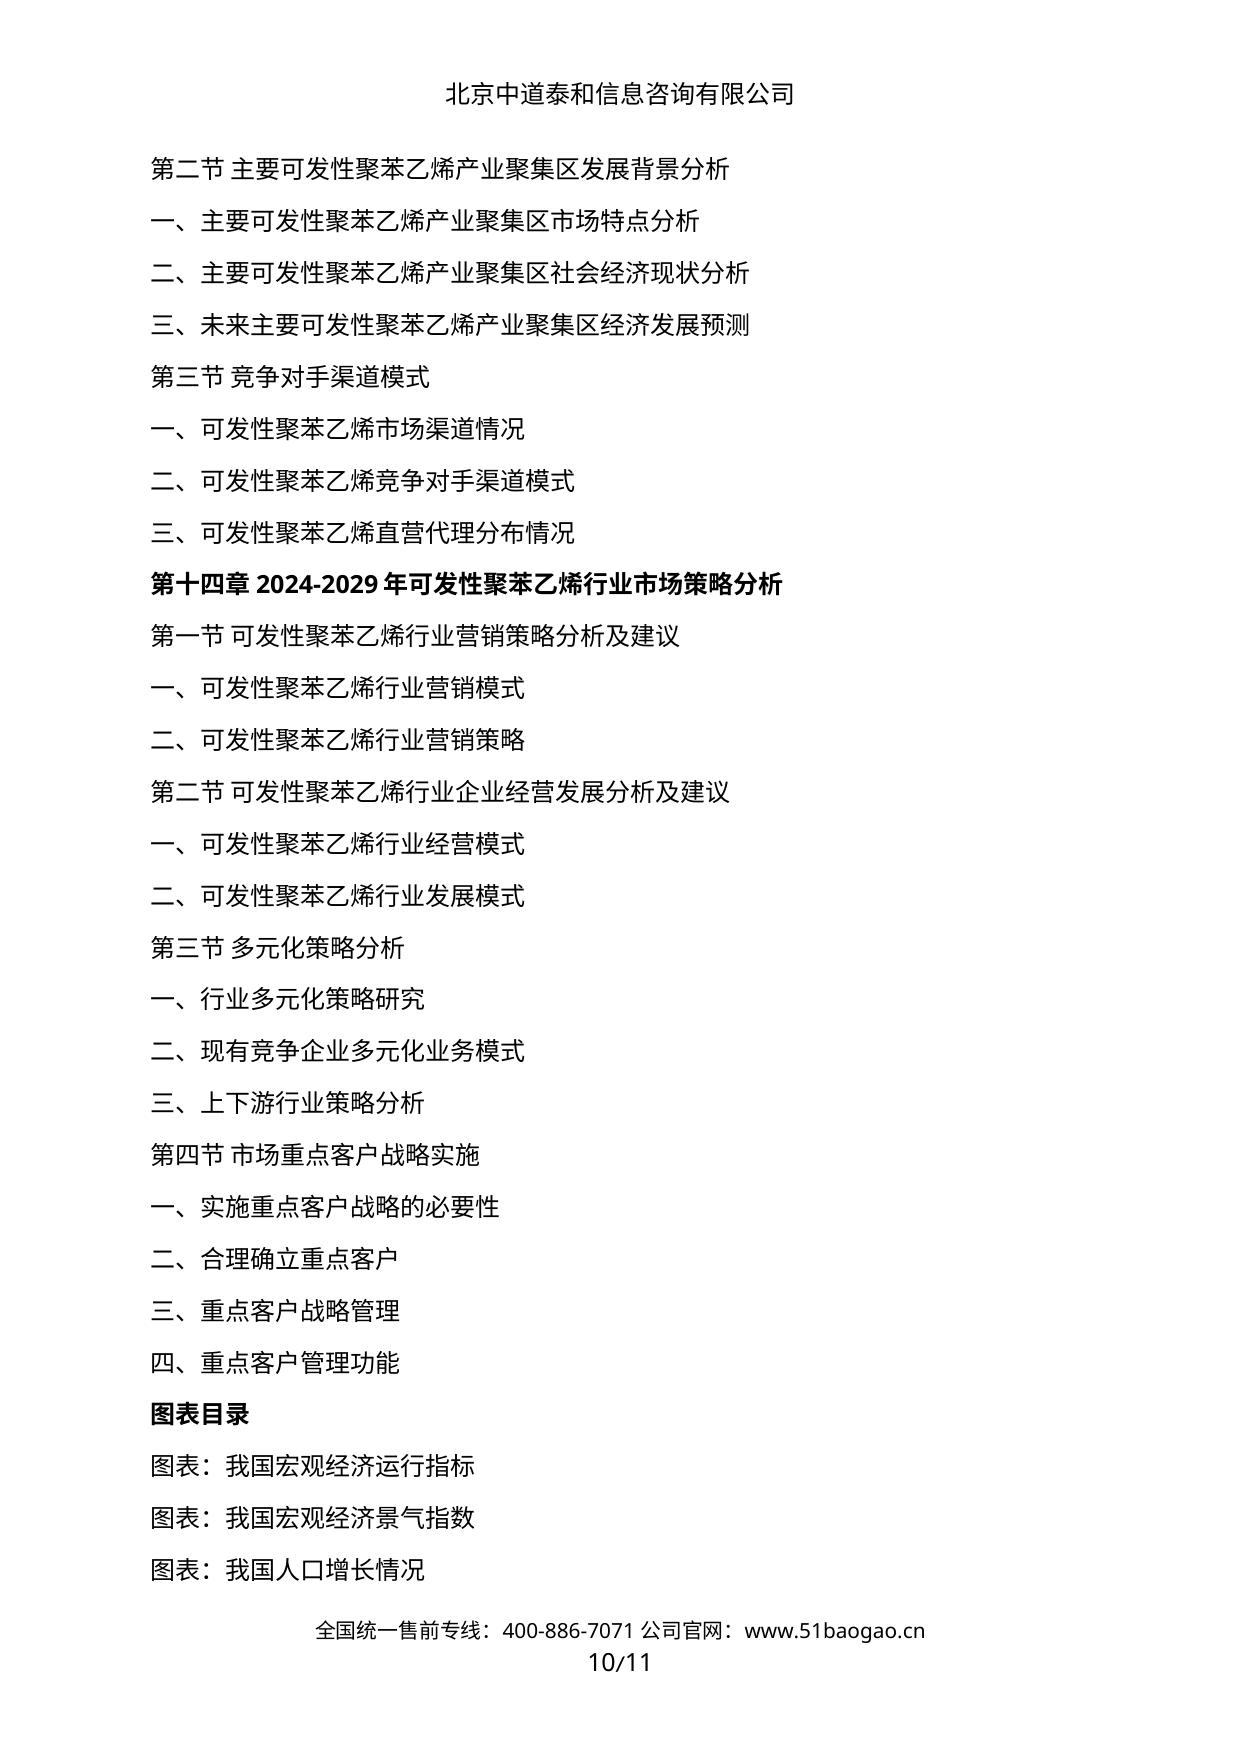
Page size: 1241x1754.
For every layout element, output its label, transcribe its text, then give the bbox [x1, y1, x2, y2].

text 第四节 市场重点客户战略实施 [150, 1136, 1090, 1172]
text 二、现有竞争企业多元化业务模式 [150, 1032, 1090, 1068]
text 图表目录 [150, 1395, 1090, 1431]
text 第三节 竞争对手渠道模式 [150, 357, 1090, 394]
text 二、主要可发性聚苯乙烯产业聚集区社会经济现状分析 [150, 254, 1090, 290]
text 图表：我国宏观经济景气指数 [150, 1499, 1090, 1535]
text 一、主要可发性聚苯乙烯产业聚集区市场特点分析 [150, 202, 1090, 238]
text 第二节 主要可发性聚苯乙烯产业聚集区发展背景分析 [150, 150, 1090, 186]
text 第十四章 2024-2029年可发性聚苯乙烯行业市场策略分析 [150, 565, 1090, 601]
text 二、可发性聚苯乙烯竞争对手渠道模式 [150, 461, 1090, 497]
text 一、可发性聚苯乙烯市场渠道情况 [150, 409, 1090, 446]
text 三、可发性聚苯乙烯直营代理分布情况 [150, 513, 1090, 549]
text 一、可发性聚苯乙烯行业经营模式 [150, 824, 1090, 861]
text 第二节 可发性聚苯乙烯行业企业经营发展分析及建议 [150, 772, 1090, 809]
text 三、上下游行业策略分析 [150, 1084, 1090, 1120]
text 一、可发性聚苯乙烯行业营销模式 [150, 669, 1090, 705]
text 第三节 多元化策略分析 [150, 928, 1090, 964]
text 一、行业多元化策略研究 [150, 980, 1090, 1016]
text 二、合理确立重点客户 [150, 1239, 1090, 1276]
text 一、实施重点客户战略的必要性 [150, 1187, 1090, 1224]
text 第一节 可发性聚苯乙烯行业营销策略分析及建议 [150, 617, 1090, 653]
text 图表：我国人口增长情况 [150, 1551, 1090, 1587]
text 二、可发性聚苯乙烯行业营销策略 [150, 721, 1090, 757]
text 图表：我国宏观经济运行指标 [150, 1447, 1090, 1483]
text 四、重点客户管理功能 [150, 1343, 1090, 1379]
text 二、可发性聚苯乙烯行业发展模式 [150, 876, 1090, 912]
text 三、未来主要可发性聚苯乙烯产业聚集区经济发展预测 [150, 306, 1090, 342]
text 三、重点客户战略管理 [150, 1291, 1090, 1327]
